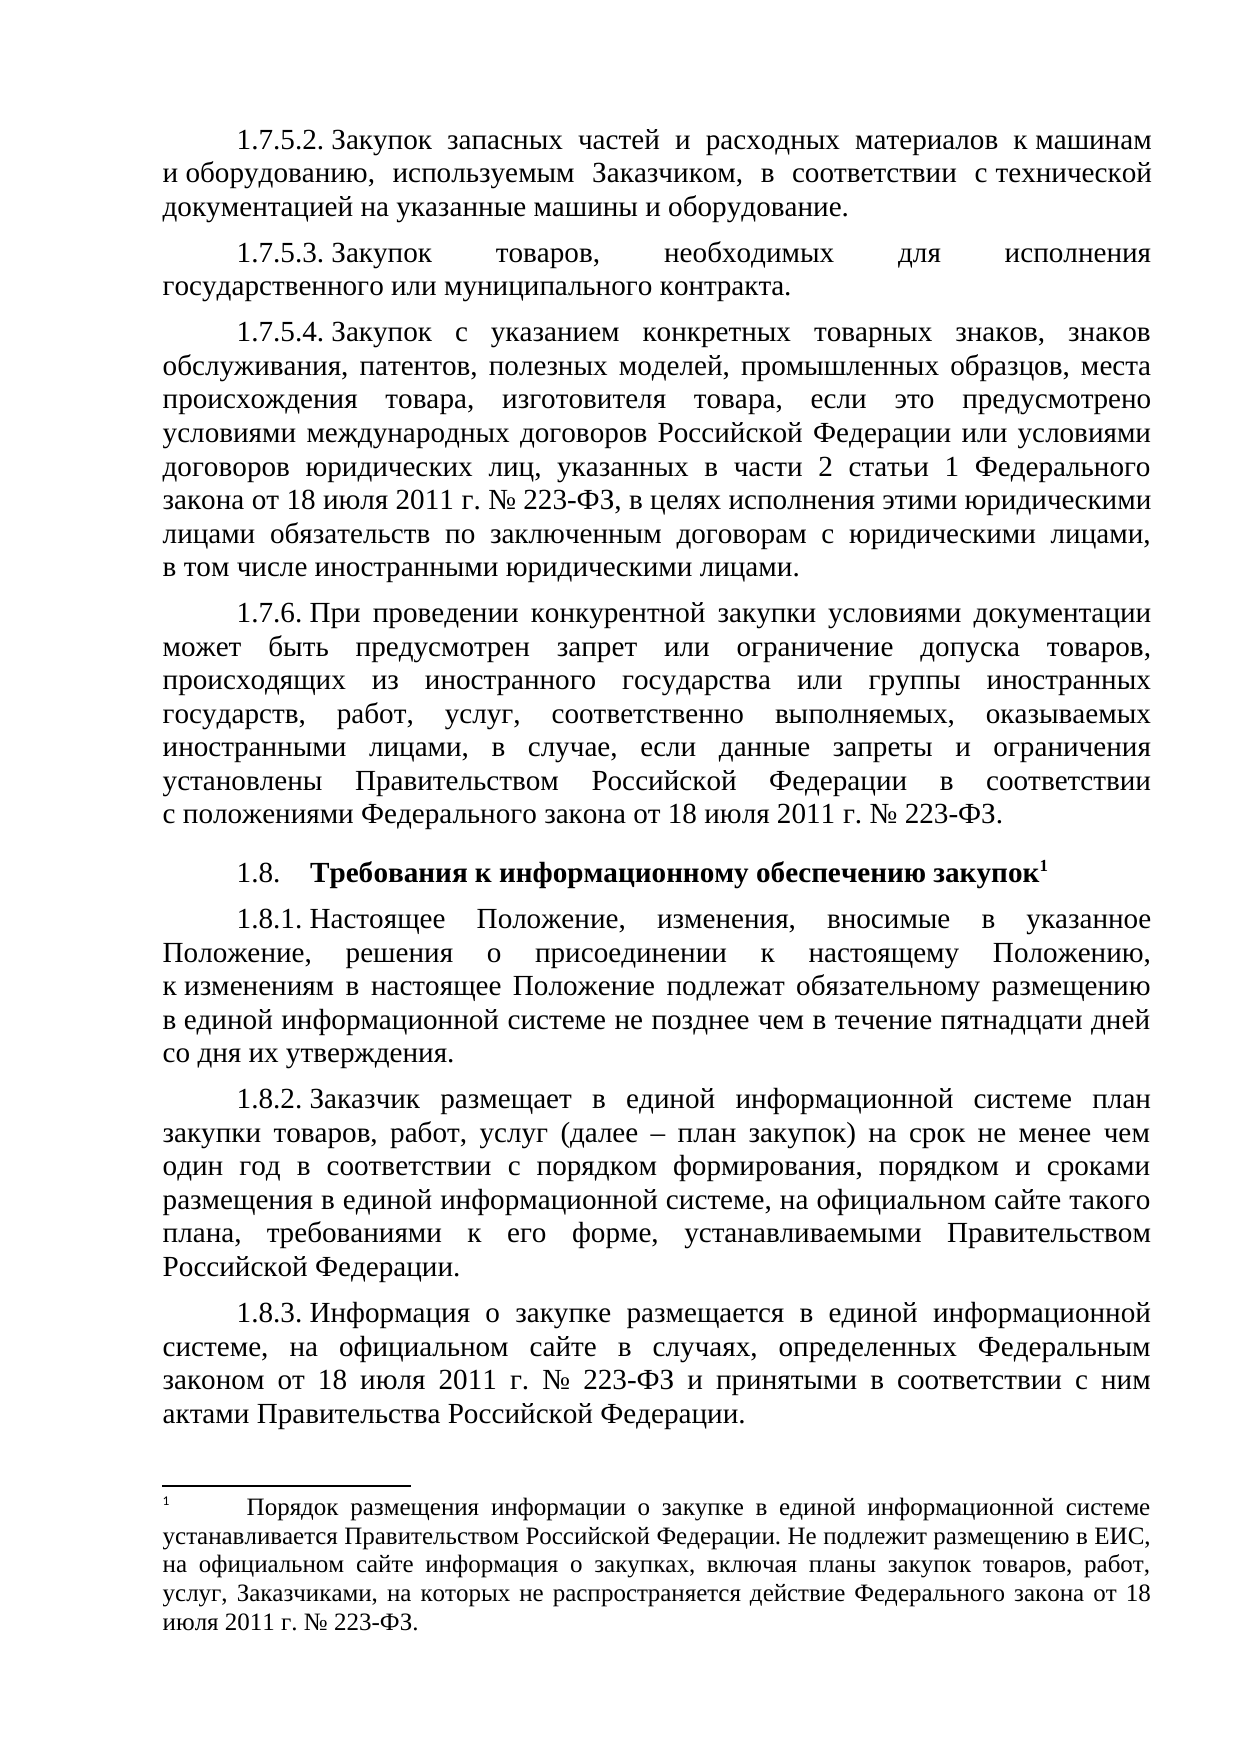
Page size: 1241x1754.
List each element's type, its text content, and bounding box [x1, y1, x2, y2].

list Закупок с указанием конкретных товарных знаков, знаков обслуживания, патентов, полезных моделей, промышленных образцов, места происхождения товара, изготовителя товара, если это предусмотрено условиями международных договоров Российской Федерации или условиями договоров юридических лиц, указанных в части 2 статьи 1 Федерального закона от 18 июля 2011 г. № 223-ФЗ, в целях исполнения этими юридическими лицами обязательств по заключенным договорам с юридическими лицами, в том числе иностранными юридическими лицами. [162, 314, 1152, 583]
list Закупок товаров, необходимых для исполнения государственного или муниципального контракта. [162, 235, 1152, 302]
list Закупок запасных частей и расходных материалов к машинам и оборудованию, используемым Заказчиком, в соответствии с технической документацией на указанные машины и оборудование. [162, 122, 1152, 222]
list Настоящее Положение, изменения, вносимые в указанное Положение, решения о присоединении к настоящему Положению, к изменениям в настоящее Положение подлежат обязательному размещению в единой информационной системе не позднее чем в течение пятнадцати дней со дня их утверждения. [162, 901, 1152, 1069]
list Заказчик размещает в единой информационной системе план закупки товаров, работ, услуг (далее – план закупок) на срок не менее чем один год в соответствии с порядком формирования, порядком и сроками размещения в единой информационной системе, на официальном сайте такого плана, требованиями к его форме, устанавливаемыми Правительством Российской Федерации. [162, 1081, 1152, 1283]
list Информация о закупке размещается в единой информационной системе, на официальном сайте в случаях, определенных Федеральным законом от 18 июля 2011 г. № 223-ФЗ и принятыми в соответствии с ним актами Правительства Российской Федерации. [162, 1295, 1152, 1429]
subtitle Требования к информационному обеспечению закупок [162, 855, 1152, 889]
list При проведении конкурентной закупки условиями документации может быть предусмотрен запрет или ограничение допуска товаров, происходящих из иностранного государства или группы иностранных государств, работ, услуг, соответственно выполняемых, оказываемых иностранными лицами, в случае, если данные запреты и ограничения установлены Правительством Российской Федерации в соответствии с положениями Федерального закона от 18 июля 2011 г. № 223-ФЗ. [162, 595, 1152, 830]
